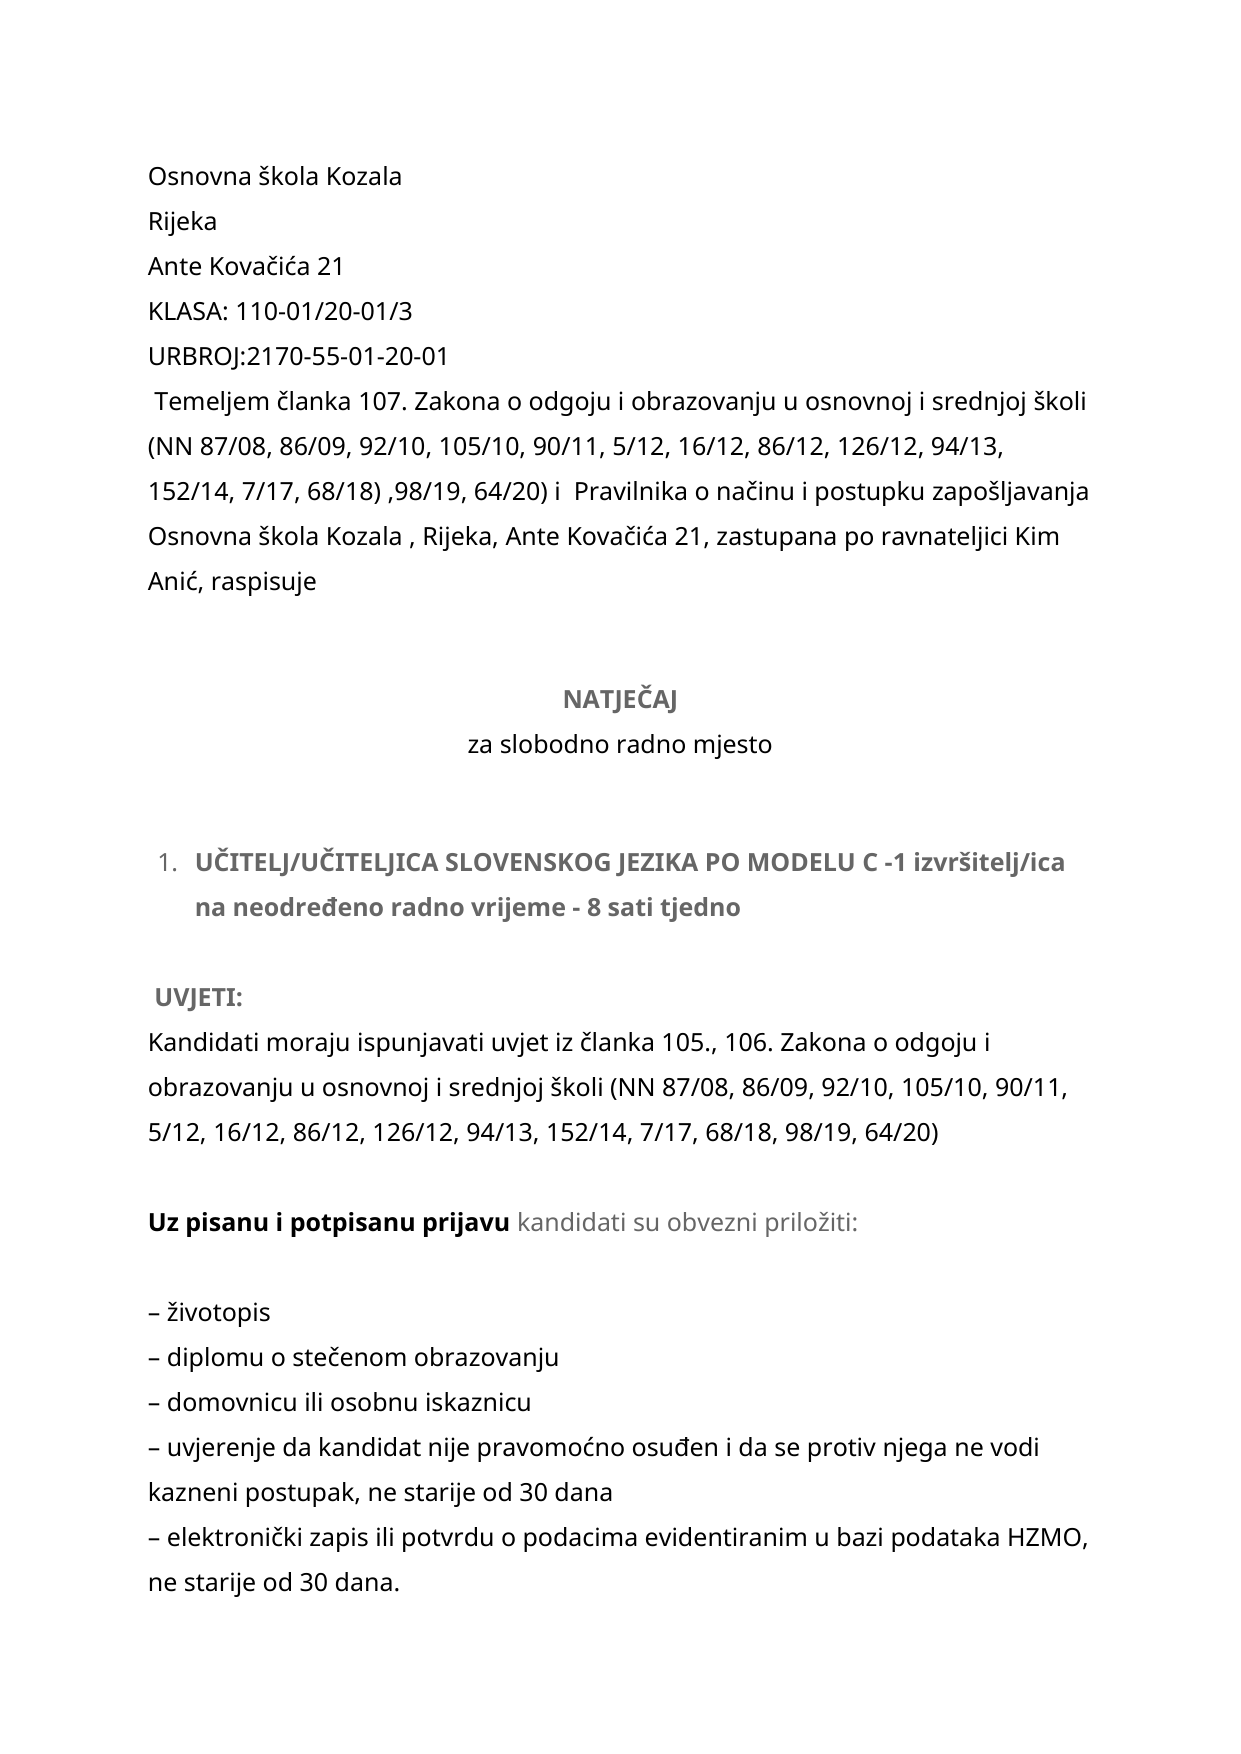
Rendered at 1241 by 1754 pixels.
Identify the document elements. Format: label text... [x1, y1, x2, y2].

text UVJETI: Kandidati moraju ispunjavati uvjet iz članka 105., 106. Zakona o odgoju i obrazovanju u osnovnoj i srednjoj školi (NN 87/08, 86/09, 92/10, 105/10, 90/11, 5/12, 16/12, 86/12, 126/12, 94/13, 152/14, 7/17, 68/18, 98/19, 64/20) [148, 969, 1093, 1149]
text Temeljem članka 107. Zakona o odgoju i obrazovanju u osnovnoj i srednjoj školi (NN 87/08, 86/09, 92/10, 105/10, 90/11, 5/12, 16/12, 86/12, 126/12, 94/13, 152/14, 7/17, 68/18) ,98/19, 64/20) i Pravilnika o načinu i postupku zapošljavanja [148, 373, 1093, 508]
text Osnovna škola Kozala [148, 148, 1093, 193]
text Ante Kovačića 21 [148, 238, 1093, 283]
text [148, 1239, 1093, 1599]
text Rijeka [148, 193, 1093, 238]
list UČITELJ/UČITELJICA SLOVENSKOG JEZIKA PO MODELU C -1 izvršitelj/ica na neodređeno radno vrijeme - 8 sati tjedno [157, 834, 1093, 924]
text KLASA: 110-01/20-01/3 [148, 283, 1093, 328]
text NATJEČAJ [148, 671, 1093, 716]
text Osnovna škola Kozala , Rijeka, Ante Kovačića 21, zastupana po ravnateljici Kim Anić, raspisuje [148, 508, 1093, 598]
text za slobodno radno mjesto [148, 716, 1093, 761]
text URBROJ:2170-55-01-20-01 [148, 328, 1093, 373]
text Uz pisanu i potpisanu prijavu kandidati su obvezni priložiti: [148, 1194, 1093, 1239]
